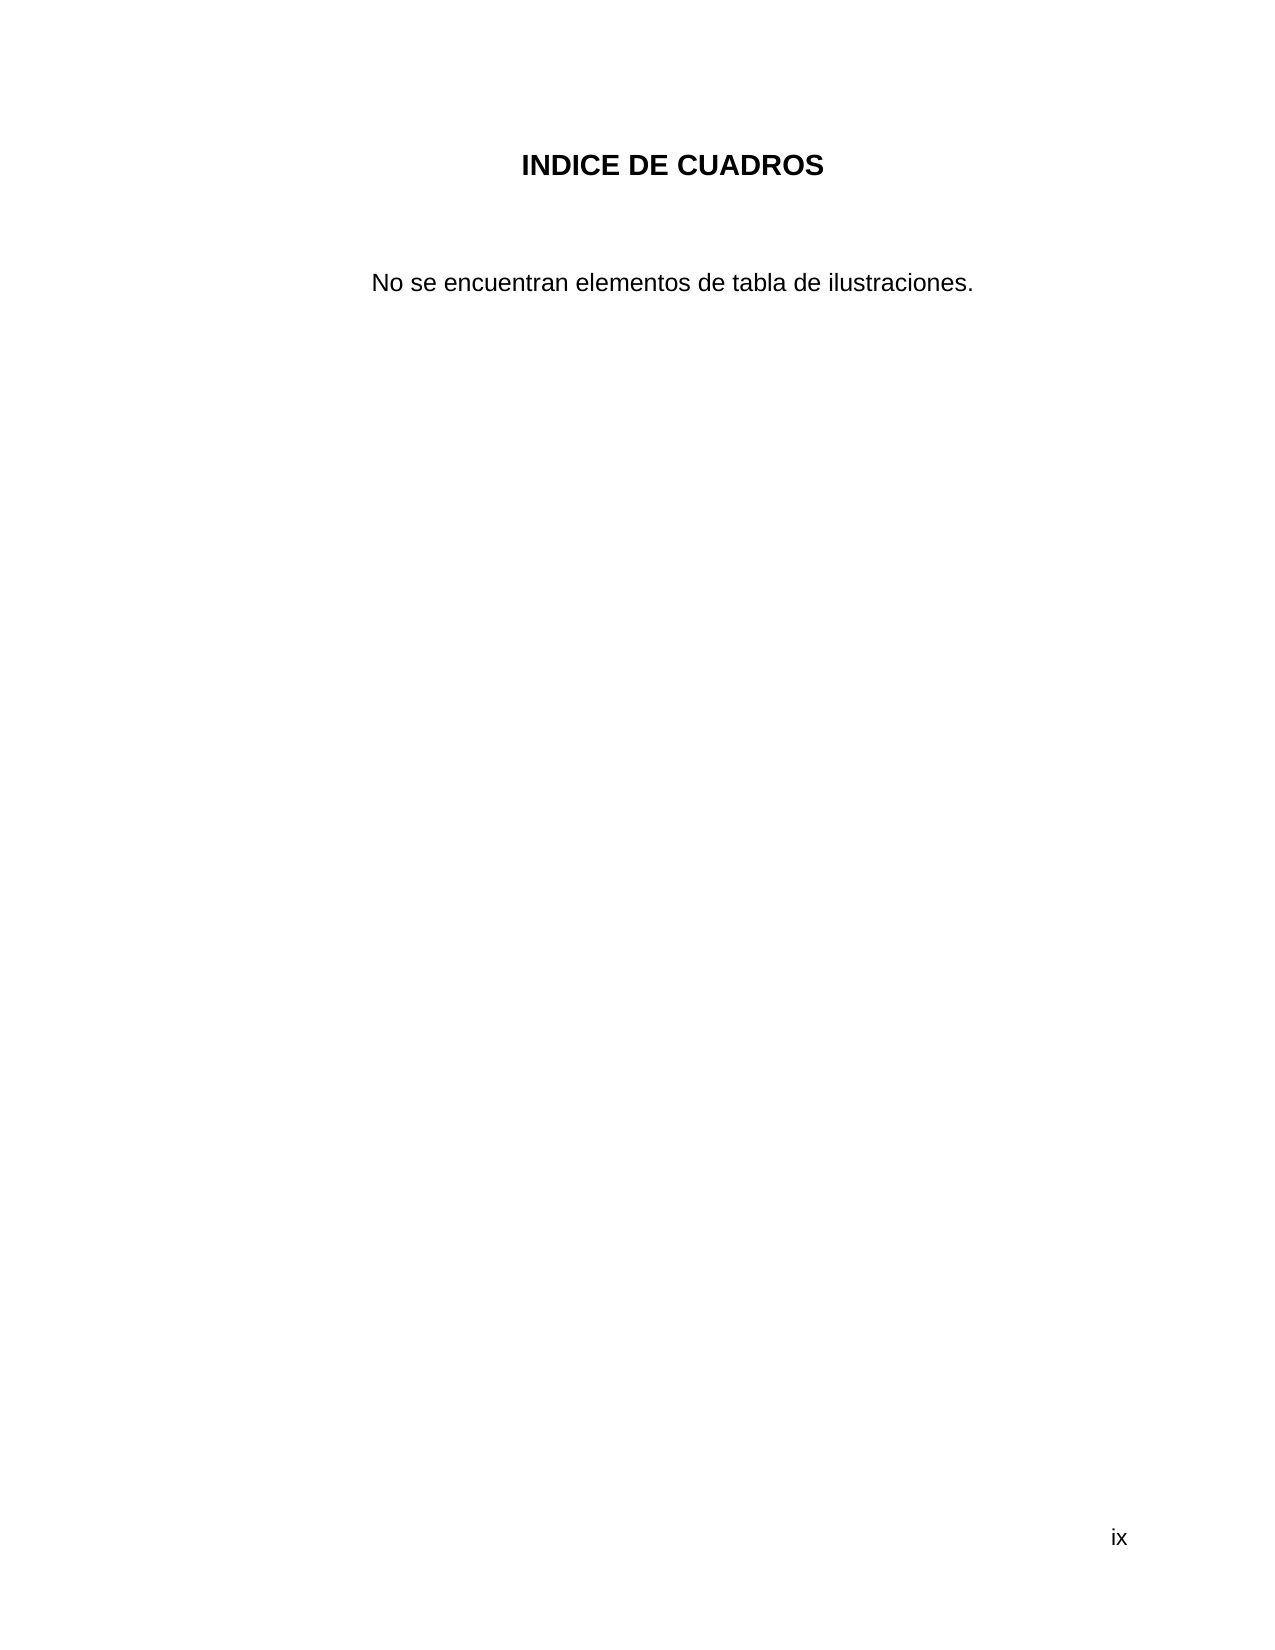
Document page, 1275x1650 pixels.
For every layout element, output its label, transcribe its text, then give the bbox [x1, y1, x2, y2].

subtitle INDICE DE CUADROS [218, 148, 1127, 181]
text No se encuentran elementos de tabla de ilustraciones. [218, 267, 1127, 296]
